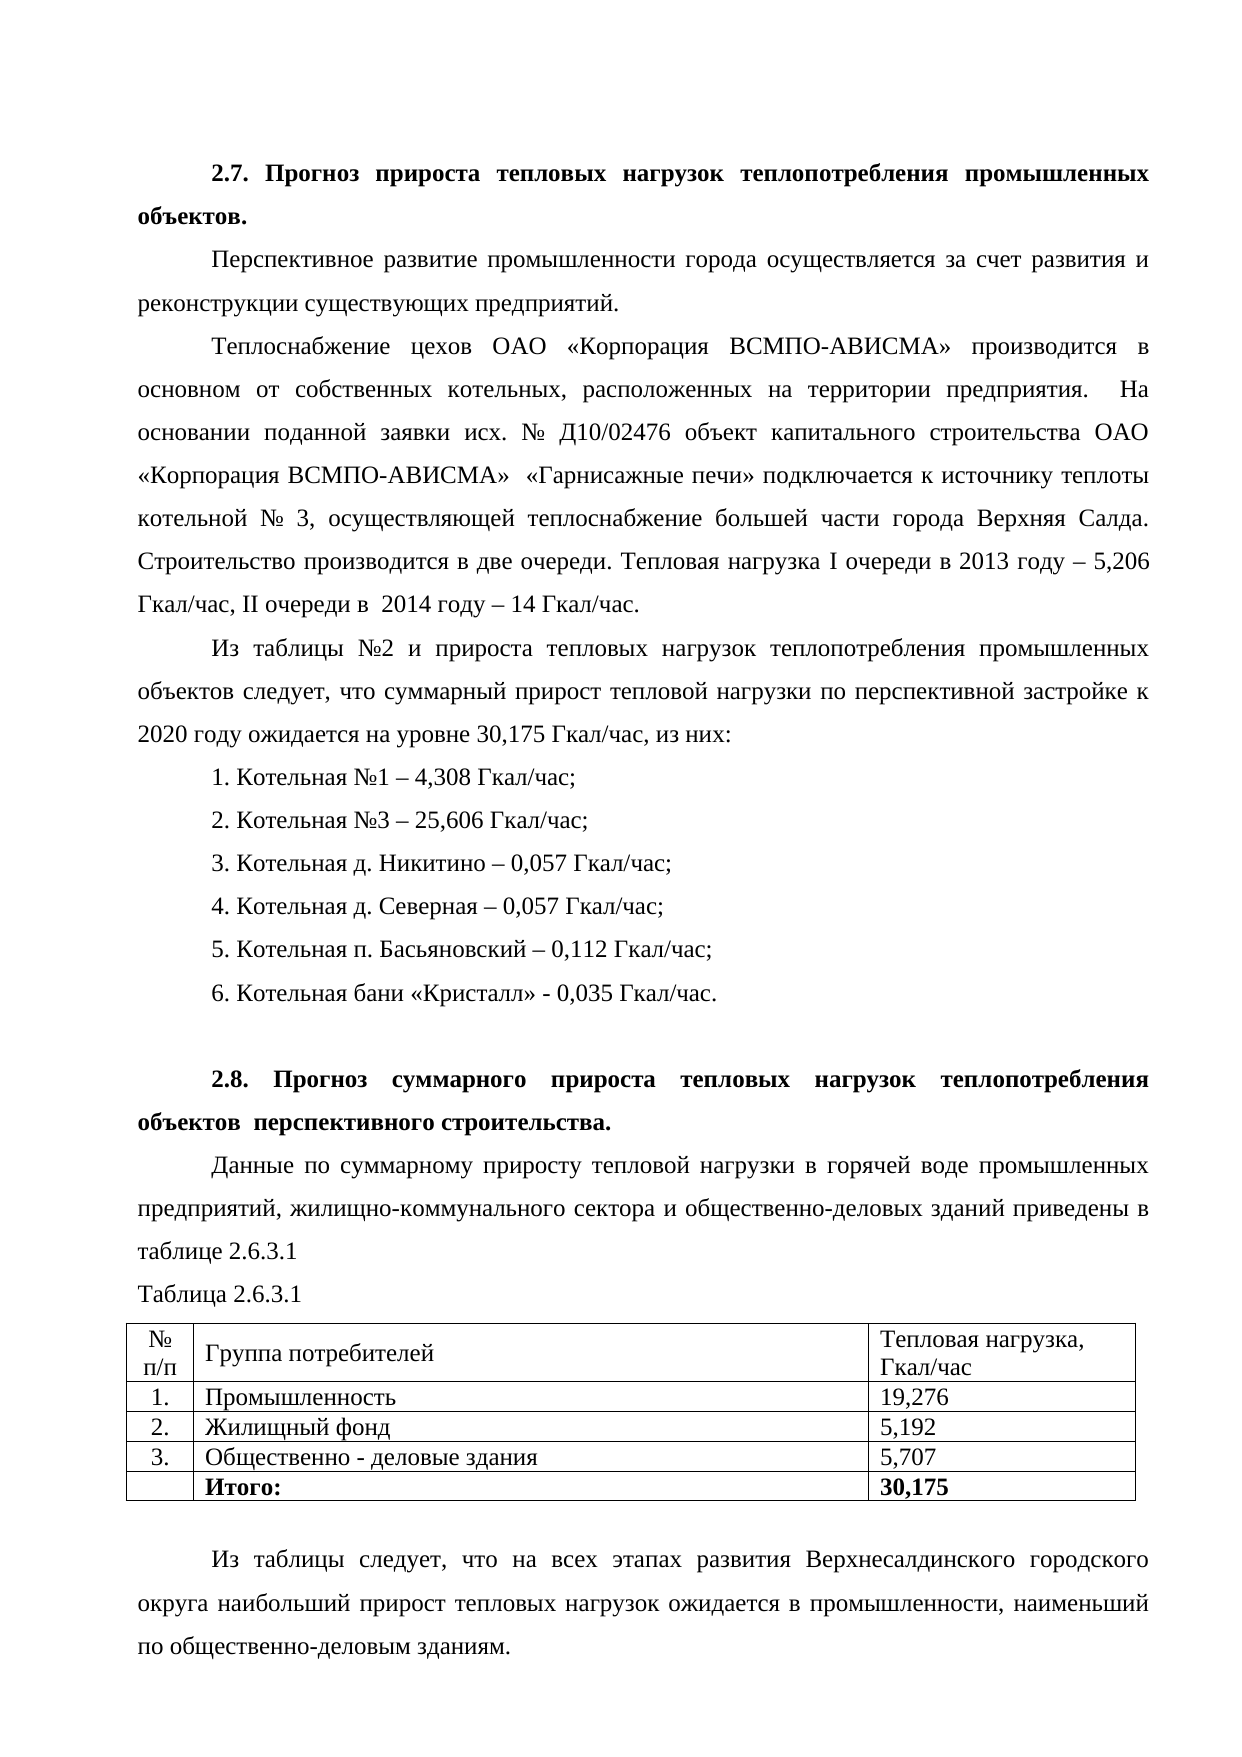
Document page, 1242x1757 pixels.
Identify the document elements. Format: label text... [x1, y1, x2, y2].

table_cell Общественно - деловые здания [194, 1442, 868, 1471]
table_cell 30,175 [869, 1472, 1135, 1500]
table_cell 19,276 [869, 1382, 1135, 1411]
table_cell 5,707 [869, 1442, 1135, 1471]
table_cell 5,192 [869, 1412, 1135, 1441]
table_cell Итого: [194, 1472, 868, 1500]
text Из таблицы №2 и прироста тепловых нагрузок теплопотребления промышленных объектов следует, что суммарный прирост тепловой нагрузки по перспективной застройке к 2020 году ожидается на уровне 30,175 Гкал/час, из них: [137, 633, 1150, 748]
text Таблица 2.6.3.1 [137, 1279, 1150, 1308]
table_header Тепловая нагрузка, Гкал/час [869, 1324, 1135, 1381]
table_cell [127, 1472, 193, 1500]
table_cell Жилищный фонд [194, 1412, 868, 1441]
text 2. Котельная №3 – 25,606 Гкал/час; [137, 805, 1150, 834]
text Данные по суммарному приросту тепловой нагрузки в горячей воде промышленных предприятий, жилищно-коммунального сектора и общественно-деловых зданий приведены в таблице 2.6.3.1 [137, 1150, 1150, 1265]
table_cell 2. [127, 1412, 193, 1441]
table_header Группа потребителей [194, 1324, 868, 1381]
text Теплоснабжение цехов ОАО «Корпорация ВСМПО-АВИСМА» производится в основном от собственных котельных, расположенных на территории предприятия. На основании поданной заявки исх. № Д10/02476 объект капитального строительства ОАО «Корпорация ВСМПО-АВИСМА» «Гарнисажные печи» подключается к источнику теплоты котельной № 3, осуществляющей теплоснабжение большей части города Верхняя Салда. Строительство производится в две очереди. Тепловая нагрузка I очереди в 2013 году – 5,206 Гкал/час, II очереди в 2014 году – 14 Гкал/час. [137, 331, 1150, 618]
text 1. Котельная №1 – 4,308 Гкал/час; [137, 762, 1150, 791]
text 6. Котельная бани «Кристалл» - 0,035 Гкал/час. [137, 978, 1150, 1006]
table_cell Промышленность [194, 1382, 868, 1411]
table_header № п/п [127, 1324, 193, 1381]
table_cell 1. [127, 1382, 193, 1411]
text 4. Котельная д. Северная – 0,057 Гкал/час; [137, 891, 1150, 920]
text Перспективное развитие промышленности города осуществляется за счет развития и реконструкции существующих предприятий. [137, 244, 1150, 316]
table_cell 3. [127, 1442, 193, 1471]
text 2.8. Прогноз суммарного прироста тепловых нагрузок теплопотребления объектов перспективного строительства. [137, 1064, 1150, 1136]
text Из таблицы следует, что на всех этапах развития Верхнесалдинского городского округа наибольший прирост тепловых нагрузок ожидается в промышленности, наименьший по общественно-деловым зданиям. [137, 1544, 1150, 1659]
text 2.7. Прогноз прироста тепловых нагрузок теплопотребления промышленных объектов. [137, 158, 1150, 230]
text 5. Котельная п. Басьяновский – 0,112 Гкал/час; [137, 934, 1150, 963]
text 3. Котельная д. Никитино – 0,057 Гкал/час; [137, 848, 1150, 877]
